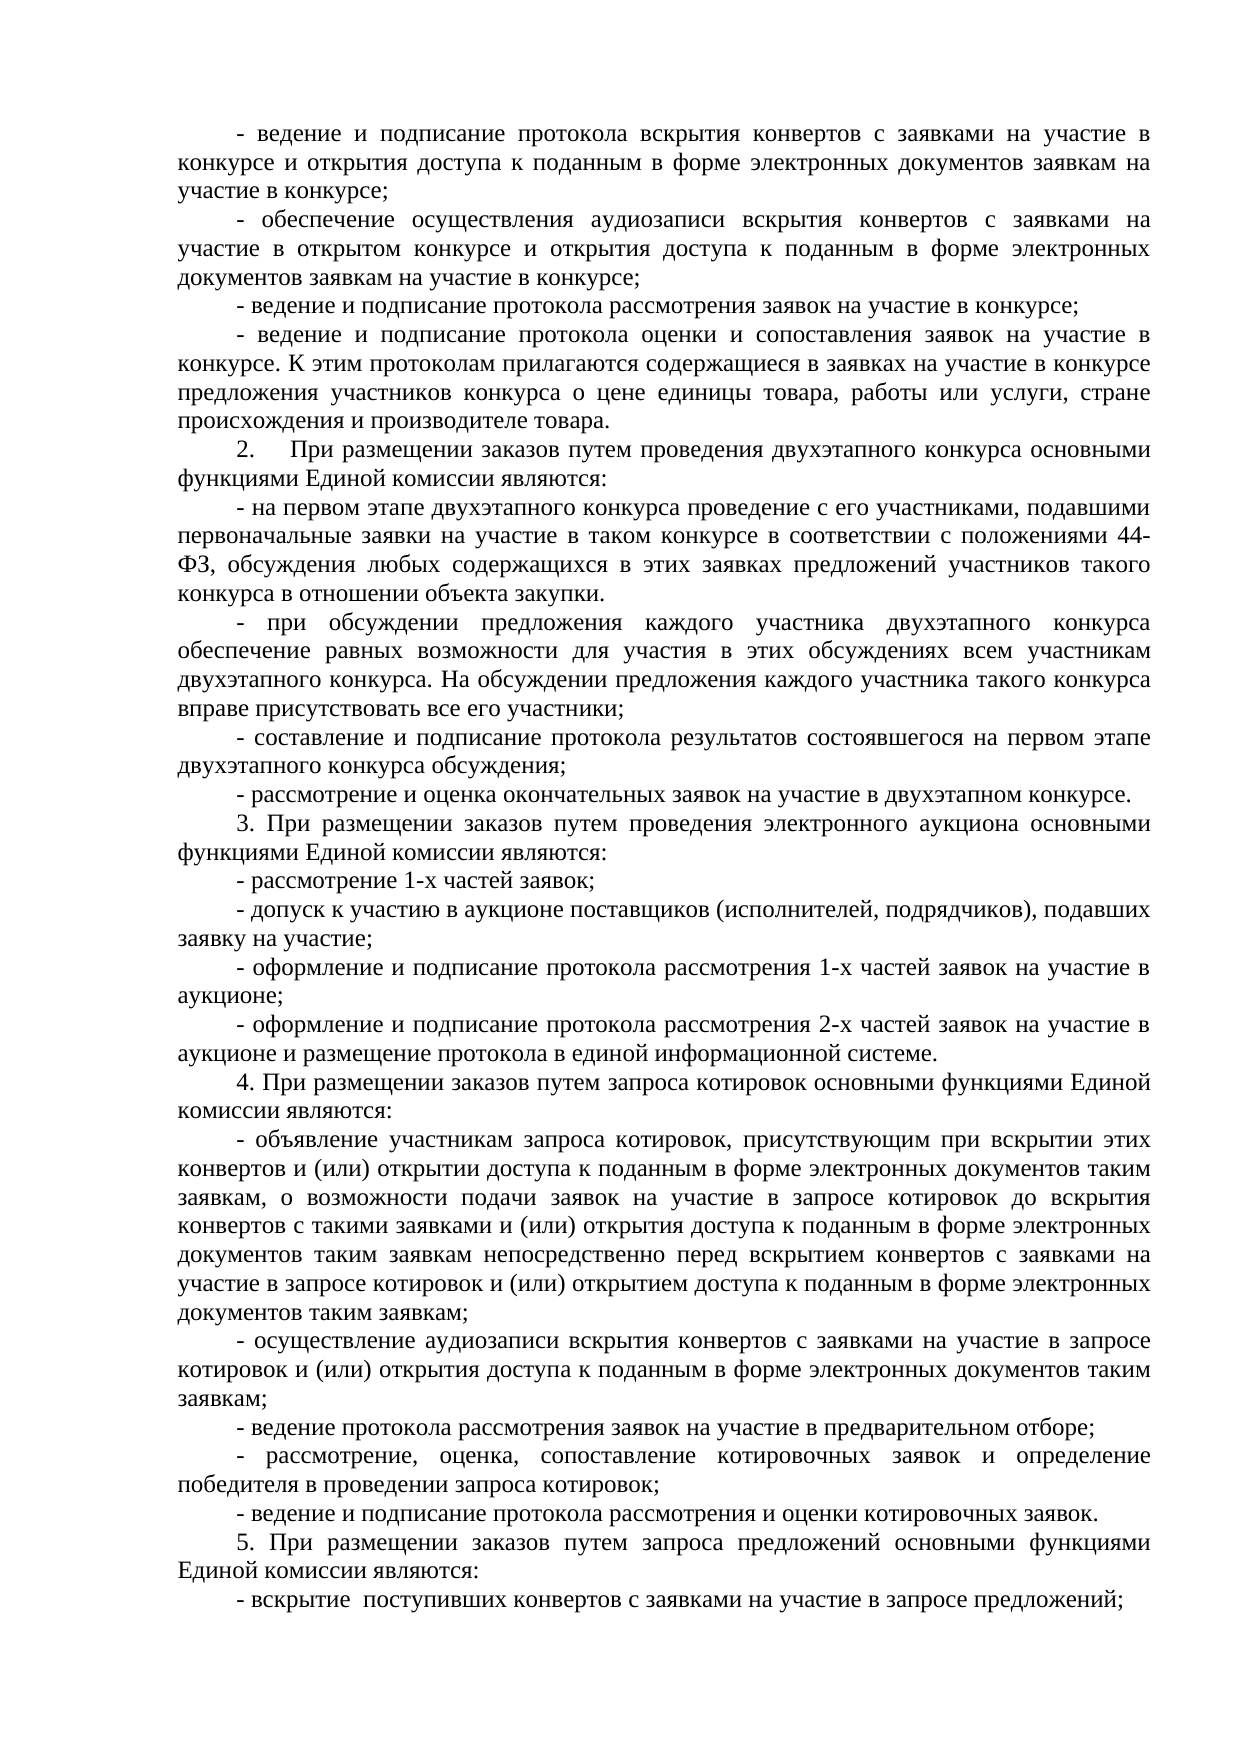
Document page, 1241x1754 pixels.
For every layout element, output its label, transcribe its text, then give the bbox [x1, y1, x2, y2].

text - ведение и подписание протокола рассмотрения заявок на участие в конкурсе; [177, 291, 1152, 319]
text - оформление и подписание протокола рассмотрения 2-х частей заявок на участие в аукционе и размещение протокола в единой информационной системе. [177, 1009, 1152, 1067]
text 2. При размещении заказов путем проведения двухэтапного конкурса основными функциями Единой комиссии являются: [177, 434, 1152, 492]
text - ведение и подписание протокола рассмотрения и оценки котировочных заявок. [177, 1498, 1152, 1527]
text - рассмотрение, оценка, сопоставление котировочных заявок и определение победителя в проведении запроса котировок; [177, 1441, 1152, 1498]
text - при обсуждении предложения каждого участника двухэтапного конкурса обеспечение равных возможности для участия в этих обсуждениях всем участникам двухэтапного конкурса. На обсуждении предложения каждого участника такого конкурса вправе присутствовать все его участники; [177, 607, 1152, 722]
text - оформление и подписание протокола рассмотрения 1-х частей заявок на участие в аукционе; [177, 952, 1152, 1009]
text - ведение протокола рассмотрения заявок на участие в предварительном отборе; [177, 1412, 1152, 1441]
text - рассмотрение и оценка окончательных заявок на участие в двухэтапном конкурсе. [177, 779, 1152, 808]
text - составление и подписание протокола результатов состоявшегося на первом этапе двухэтапного конкурса обсуждения; [177, 722, 1152, 779]
text 3. При размещении заказов путем проведения электронного аукциона основными функциями Единой комиссии являются: [177, 808, 1152, 866]
text - вскрытие поступивших конвертов с заявками на участие в запросе предложений; [177, 1584, 1152, 1613]
text 5. При размещении заказов путем запроса предложений основными функциями Единой комиссии являются: [177, 1527, 1152, 1584]
text - ведение и подписание протокола оценки и сопоставления заявок на участие в конкурсе. К этим протоколам прилагаются содержащиеся в заявках на участие в конкурсе предложения участников конкурса о цене единицы товара, работы или услуги, стране происхождения и производителе товара. [177, 319, 1152, 434]
text - обеспечение осуществления аудиозаписи вскрытия конвертов с заявками на участие в открытом конкурсе и открытия доступа к поданным в форме электронных документов заявкам на участие в конкурсе; [177, 204, 1152, 291]
text - осуществление аудиозаписи вскрытия конвертов с заявками на участие в запросе котировок и (или) открытия доступа к поданным в форме электронных документов таким заявкам; [177, 1326, 1152, 1412]
text - рассмотрение 1-х частей заявок; [177, 866, 1152, 894]
text - объявление участникам запроса котировок, присутствующим при вскрытии этих конвертов и (или) открытии доступа к поданным в форме электронных документов таким заявкам, о возможности подачи заявок на участие в запросе котировок до вскрытия конвертов с такими заявками и (или) открытия доступа к поданным в форме электронных документов таким заявкам непосредственно перед вскрытием конвертов с заявками на участие в запросе котировок и (или) открытием доступа к поданным в форме электронных документов таким заявкам; [177, 1124, 1152, 1326]
text - на первом этапе двухэтапного конкурса проведение с его участниками, подавшими первоначальные заявки на участие в таком конкурсе в соответствии с положениями 44-ФЗ, обсуждения любых содержащихся в этих заявках предложений участников такого конкурса в отношении объекта закупки. [177, 492, 1152, 607]
text - ведение и подписание протокола вскрытия конвертов с заявками на участие в конкурсе и открытия доступа к поданным в форме электронных документов заявкам на участие в конкурсе; [177, 118, 1152, 204]
text 4. При размещении заказов путем запроса котировок основными функциями Единой комиссии являются: [177, 1067, 1152, 1124]
text - допуск к участию в аукционе поставщиков (исполнителей, подрядчиков), подавших заявку на участие; [177, 894, 1152, 952]
